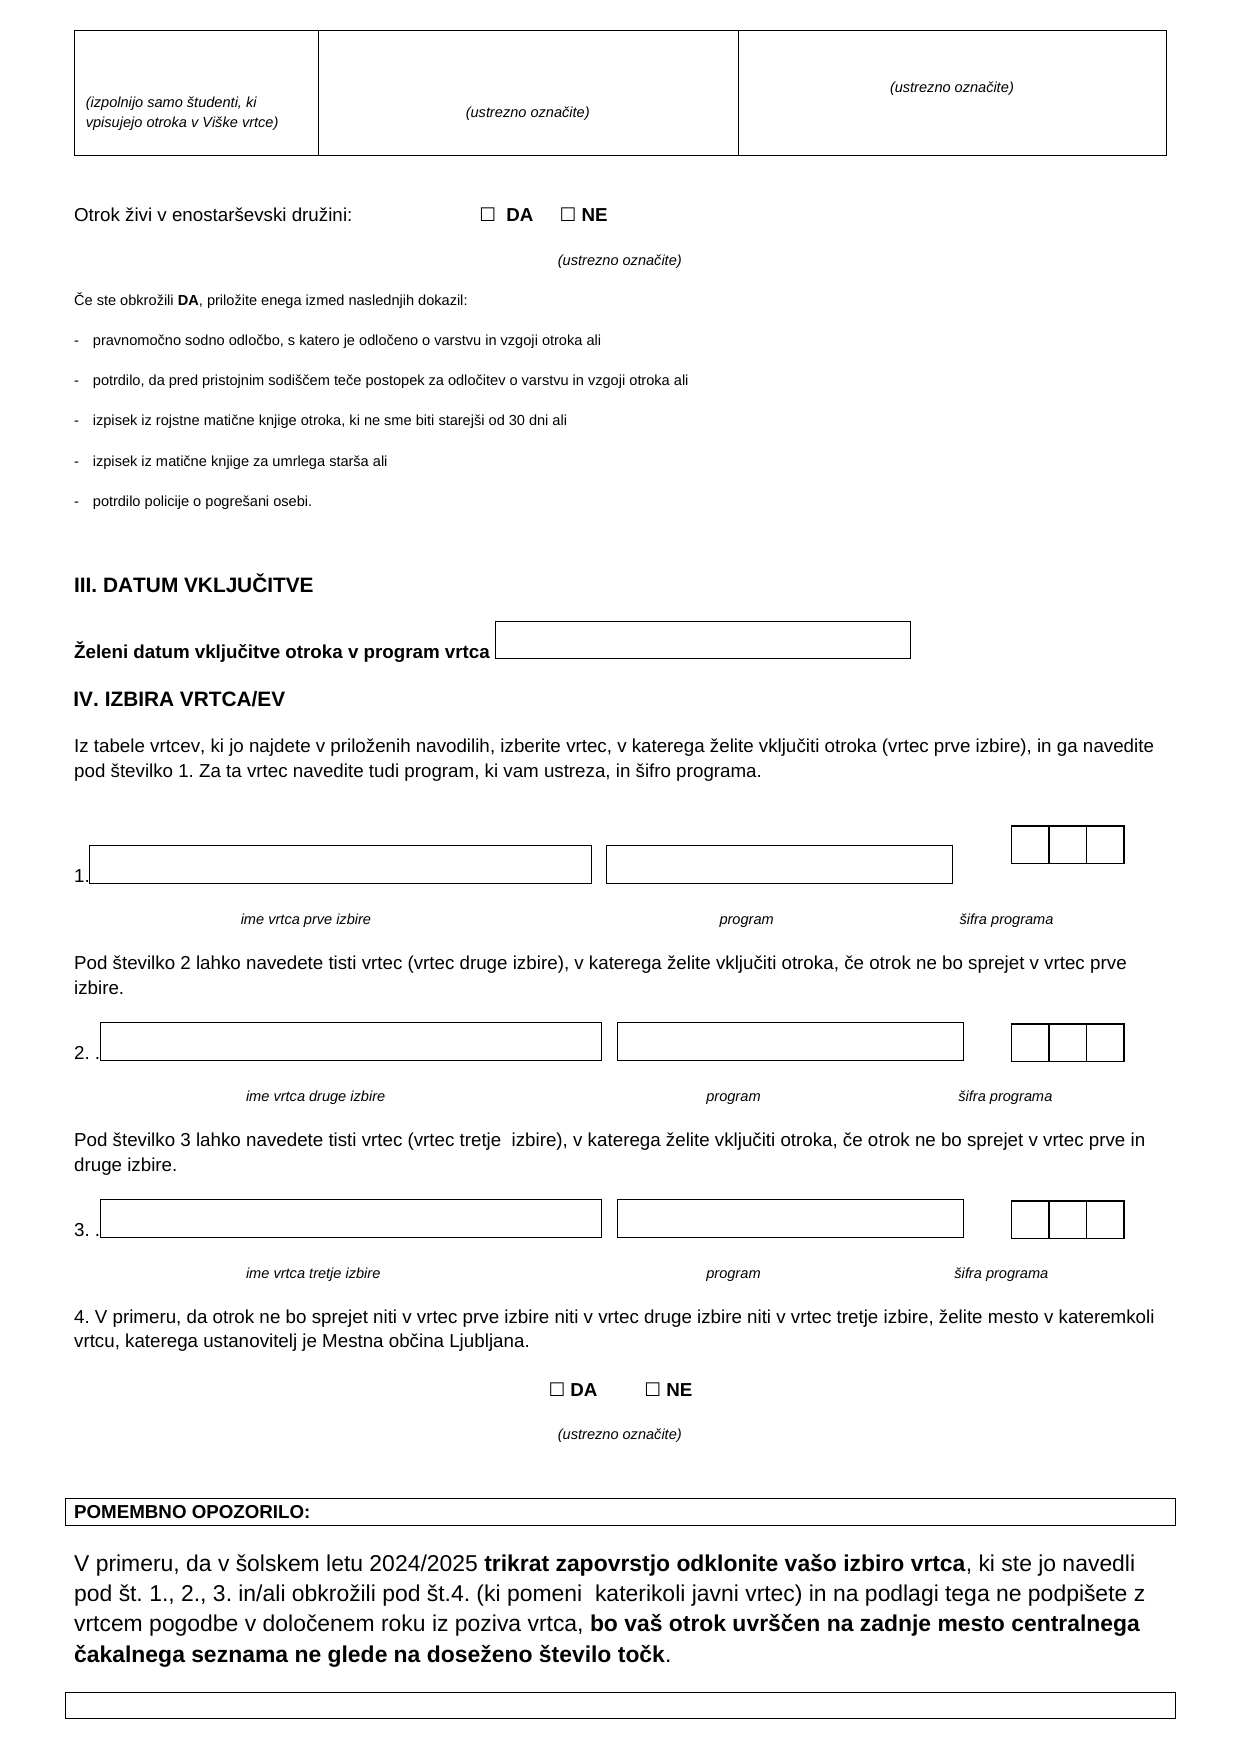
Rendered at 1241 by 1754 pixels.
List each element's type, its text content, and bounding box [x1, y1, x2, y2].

text POMEMBNO OPOZORILO: [66, 1499, 1175, 1525]
text Iz tabele vrtcev, ki jo najdete v priloženih navodilih, izberite vrtec, v katerega želite vključiti otroka (vrtec prve izbire), in ga navedite pod številko 1. Za ta vrtec navedite tudi program, ki vam ustreza, in šifro programa. [74, 735, 1167, 781]
text Želeni datum vključitve otroka v program vrtca [74, 621, 1167, 662]
text ime vrtca tretje izbire program šifra programa [74, 1265, 1167, 1281]
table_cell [739, 31, 1166, 155]
text IV. IZBIRA VRTCA/EV [44, 686, 1167, 710]
text (ustrezno označite) [74, 252, 1167, 268]
list izpisek iz rojstne matične knjige otroka, ki ne sme biti starejši od 30 dni ali [74, 412, 1167, 429]
text 3. . [74, 1199, 1167, 1241]
text 1. [74, 845, 1167, 887]
text ime vrtca prve izbire program šifra programa [74, 911, 1167, 928]
list potrdilo, da pred pristojnim sodiščem teče postopek za odločitev o varstvu in vzgoji otroka ali [74, 372, 1167, 389]
list potrdilo policije o pogrešani osebi. [74, 492, 1167, 509]
text (ustrezno označite) [74, 1426, 1167, 1443]
list izpisek iz matične knjige za umrlega starša ali [74, 452, 1167, 469]
text 2. . [74, 1022, 1167, 1064]
text Če ste obkrožili DA, priložite enega izmed naslednjih dokazil: [74, 292, 1167, 308]
text Otrok živi v enostarševski družini: DA NE [74, 202, 1167, 227]
text Pod številko 2 lahko navedete tisti vrtec (vrtec druge izbire), v katerega želite vključiti otroka, če otrok ne bo sprejet v vrtec prve izbire. [74, 952, 1167, 998]
text V primeru, da v šolskem letu 2024/2025 trikrat zapovrstjo odklonite vašo izbiro vrtca, ki ste jo navedli pod št. 1., 2., 3. in/ali obkrožili pod št.4. (ki pomeni katerikoli javni vrtec) in na podlagi tega ne podpišete z vrtcem pogodbe v določenem roku iz poziva vrtca, bo vaš otrok uvrščen na zadnje mesto centralnega čakalnega seznama ne glede na doseženo število točk. [74, 1550, 1167, 1667]
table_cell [75, 31, 318, 155]
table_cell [319, 31, 738, 155]
list pravnomočno sodno odločbo, s katero je odločeno o varstvu in vzgoji otroka ali [74, 332, 1167, 349]
text 4. V primeru, da otrok ne bo sprejet niti v vrtec prve izbire niti v vrtec druge izbire niti v vrtec tretje izbire, želite mesto v kateremkoli vrtcu, katerega ustanovitelj je Mestna občina Ljubljana. [74, 1306, 1167, 1352]
text III. DATUM VKLJUČITVE [74, 572, 1167, 596]
text DA NE [74, 1376, 1167, 1401]
text Pod številko 3 lahko navedete tisti vrtec (vrtec tretje izbire), v katerega želite vključiti otroka, če otrok ne bo sprejet v vrtec prve in druge izbire. [74, 1129, 1167, 1175]
text ime vrtca druge izbire program šifra programa [74, 1088, 1167, 1104]
